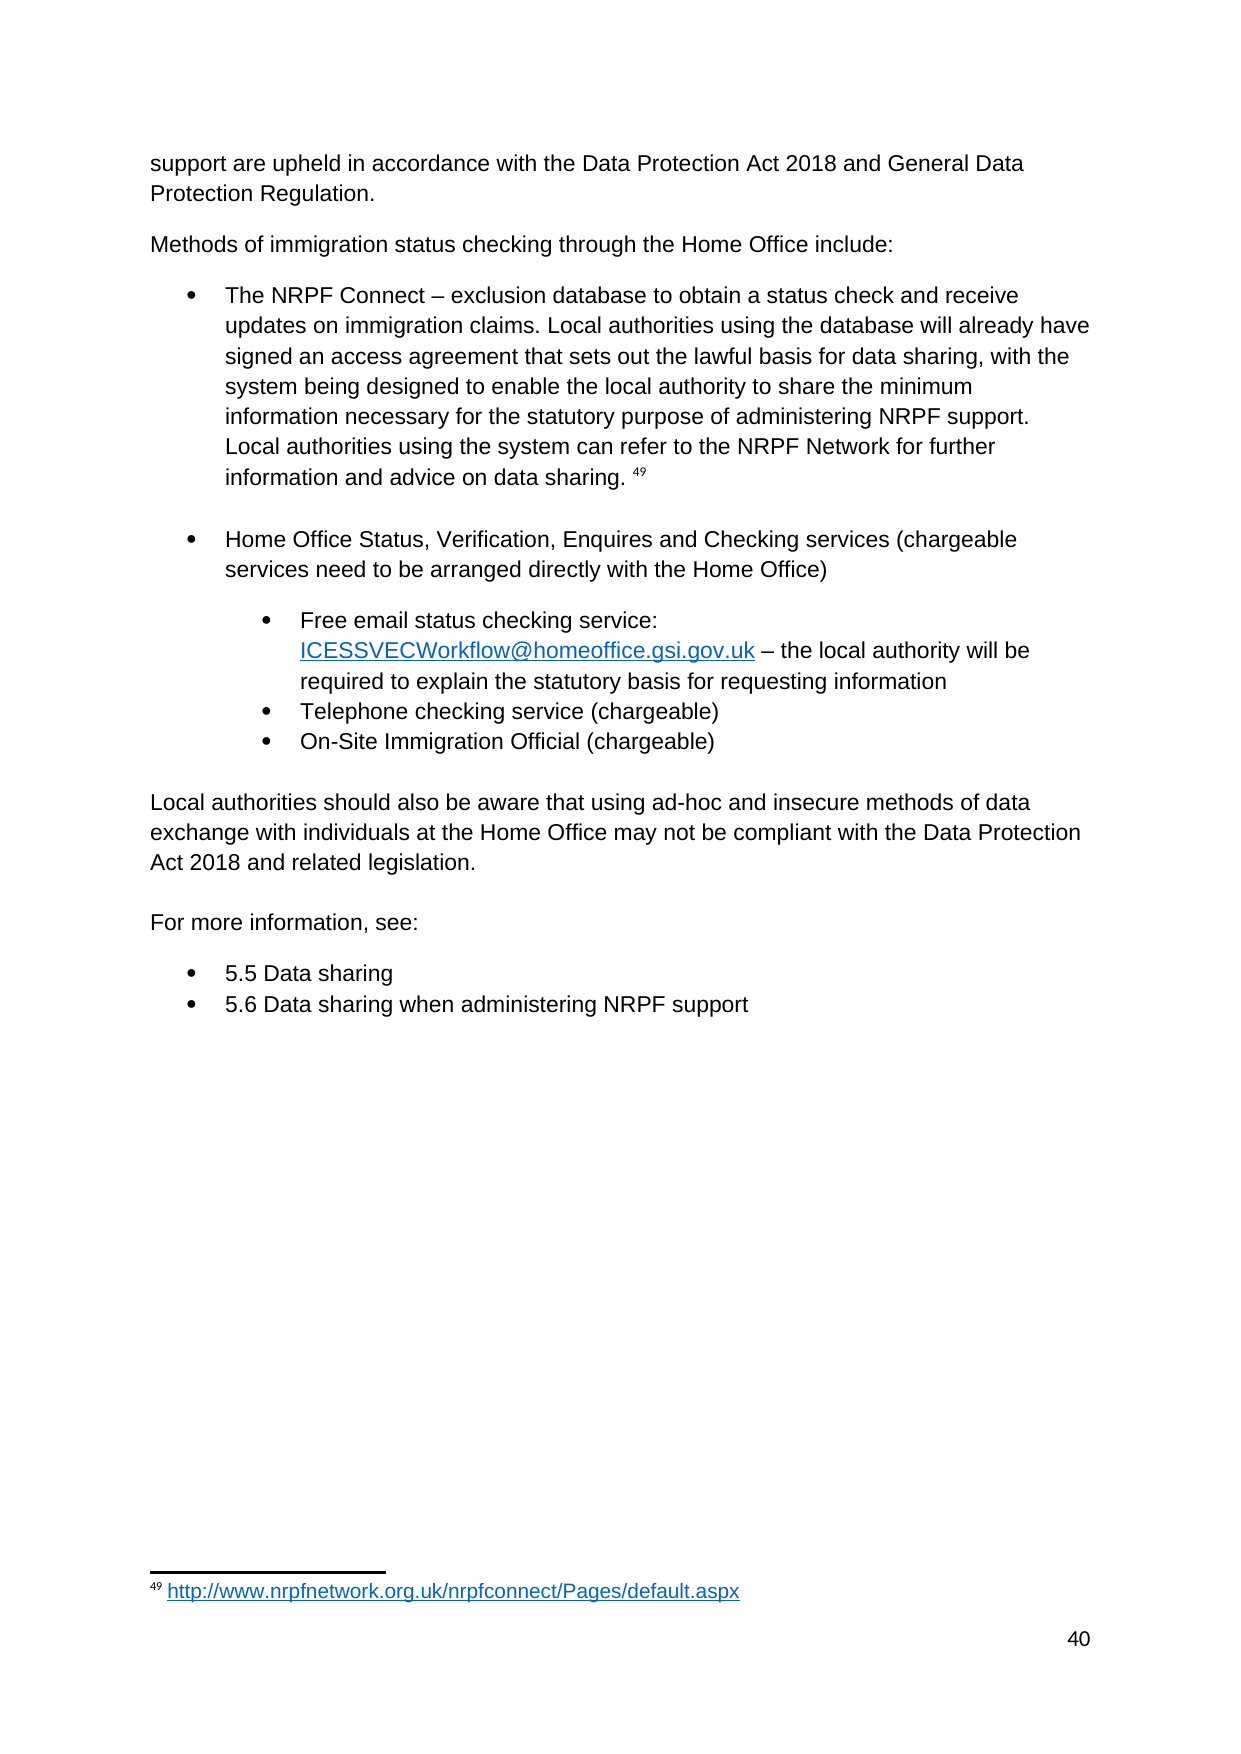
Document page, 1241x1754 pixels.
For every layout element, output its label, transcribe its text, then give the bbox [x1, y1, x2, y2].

list On-Site Immigration Official (chargeable) [262, 728, 1090, 754]
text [150, 150, 1090, 207]
text Methods of immigration status checking through the Home Office include: [150, 231, 1090, 258]
list 5.5 Data sharing [187, 960, 1090, 987]
text Local authorities should also be aware that using ad-hoc and insecure methods of data exchange with individuals at the Home Office may not be compliant with the Data Protection Act 2018 and related legislation. [150, 788, 1090, 875]
list 5.6 Data sharing when administering NRPF support [187, 991, 1090, 1017]
list Free email status checking service: ICESSVECWorkflow@homeoffice.gsi.gov.uk – the local authority will be required to explain the statutory basis for requesting information [262, 607, 1090, 694]
list The NRPF Connect – exclusion database to obtain a status check and receive updates on immigration claims. Local authorities using the database will already have signed an access agreement that sets out the lawful basis for data sharing, with the system being designed to enable the local authority to share the minimum information necessary for the statutory purpose of administering NRPF support. Local authorities using the system can refer to the NRPF Network for further information and advice on data sharing. [187, 282, 1090, 492]
list Home Office Status, Verification, Enquires and Checking services (chargeable services need to be arranged directly with the Home Office) [187, 526, 1090, 582]
text For more information, see: [150, 909, 1090, 936]
list Telephone checking service (chargeable) [262, 698, 1090, 724]
